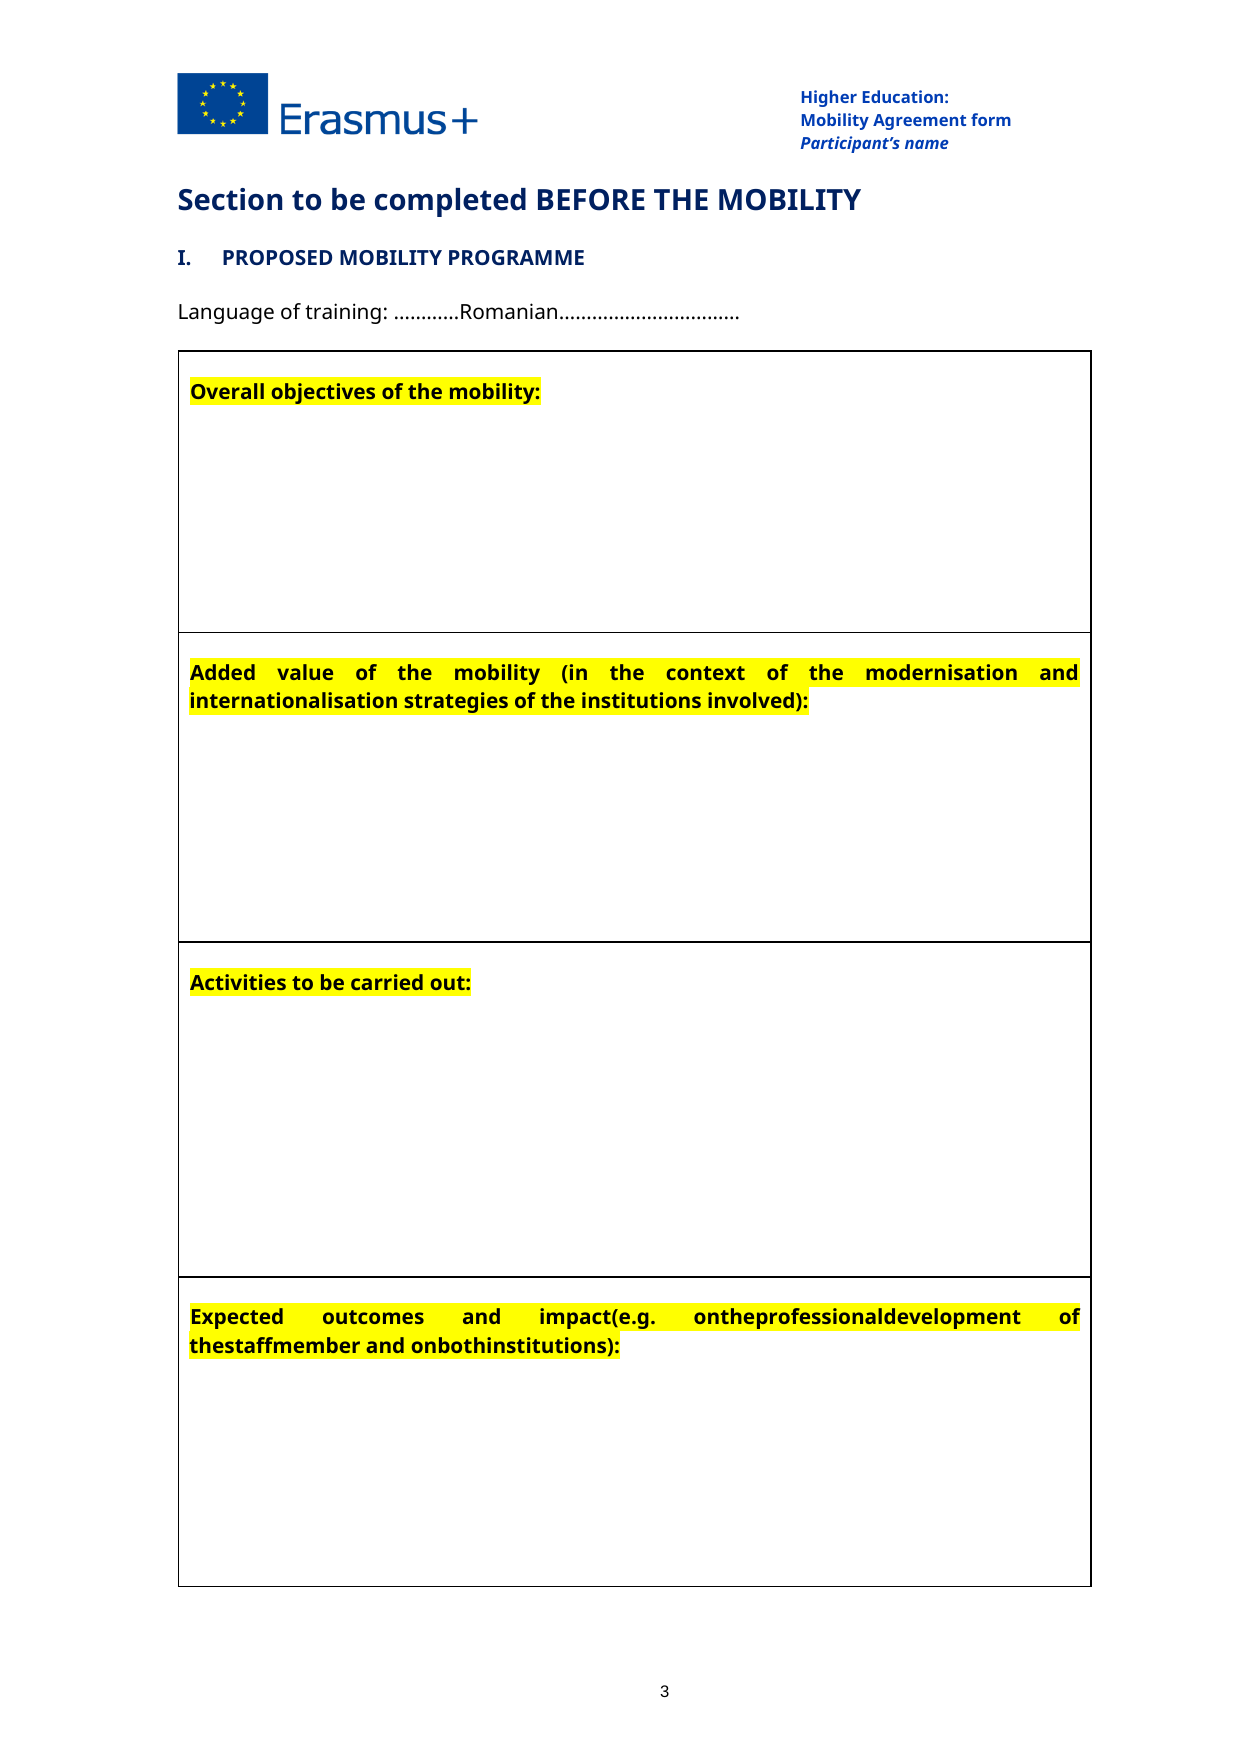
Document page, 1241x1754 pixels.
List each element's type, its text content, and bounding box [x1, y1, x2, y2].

subtitle I. PROPOSED MOBILITY PROGRAMME [177, 243, 1092, 272]
table_cell Added value of the mobility (in the context of the modernisation and internationalisation strategies of the institutions involved): [179, 633, 1090, 941]
text Language of training: …………Romanian…………………………… [177, 297, 1092, 325]
table_header Overall objectives of the mobility: [179, 352, 1090, 632]
picture [177, 73, 478, 135]
subtitle Section to be completed BEFORE THE MOBILITY [177, 179, 1092, 218]
table_cell Activities to be carried out: [179, 943, 1090, 1276]
table_cell Expected outcomes and impact(e.g. ontheprofessionaldevelopment of thestaffmember and onbothinstitutions): [179, 1278, 1090, 1586]
